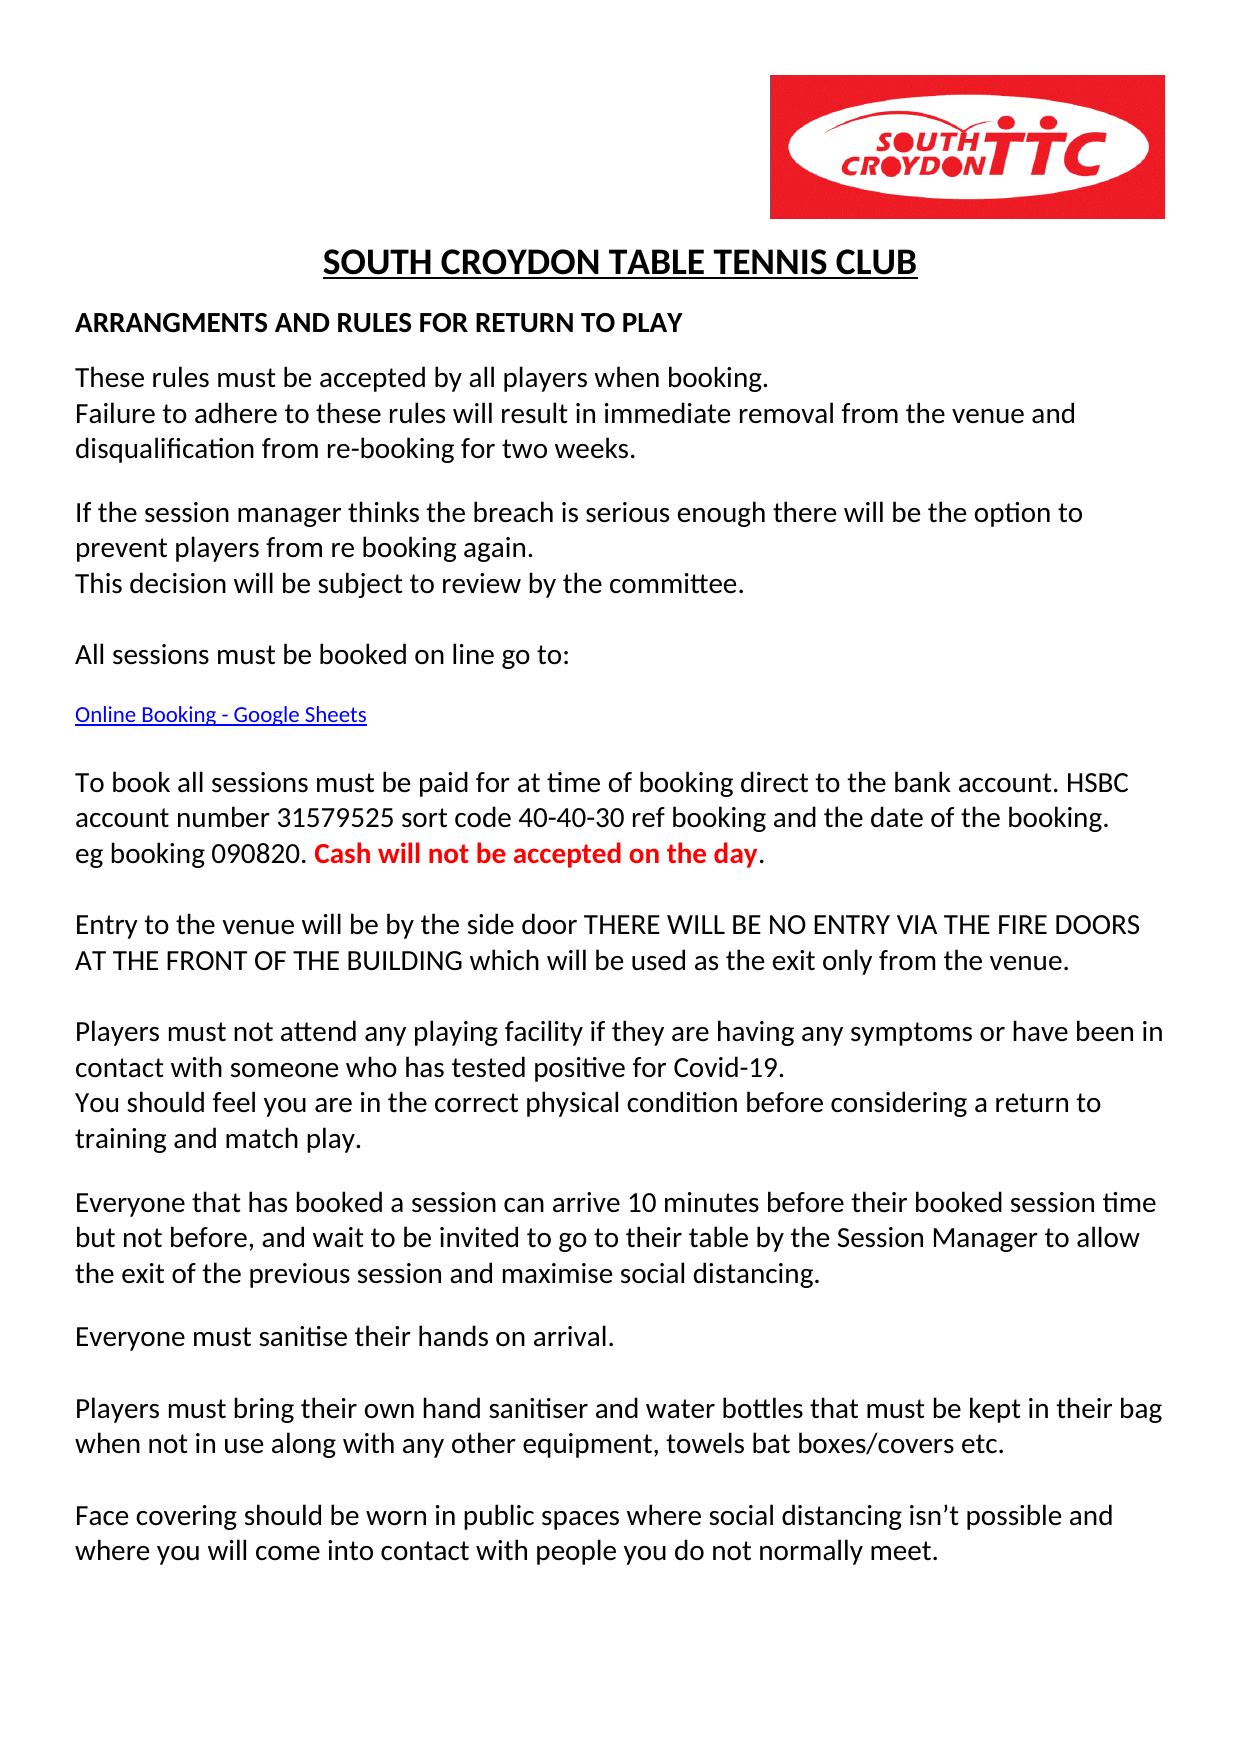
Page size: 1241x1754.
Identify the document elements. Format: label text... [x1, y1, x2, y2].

text To book all sessions must be paid for at time of booking direct to the bank account. HSBC account number 31579525 sort code 40-40-30 ref booking and the date of the booking. [75, 764, 1165, 835]
picture [770, 75, 1166, 219]
text Everyone must sanitise their hands on arrival. [75, 1318, 1165, 1354]
text Online Booking - Google Sheets [75, 700, 1165, 728]
text All sessions must be booked on line go to: [75, 636, 1165, 672]
text Face covering should be worn in public spaces where social distancing isn’t possible and where you will come into contact with people you do not normally meet. [75, 1497, 1165, 1568]
text Players must not attend any playing facility if they are having any symptoms or have been in contact with someone who has tested positive for Covid-19. [75, 1013, 1165, 1084]
text eg booking 090820. Cash will not be accepted on the day. [75, 835, 1165, 871]
text ARRANGMENTS AND RULES FOR RETURN TO PLAY [75, 304, 1165, 339]
text This decision will be subject to review by the committee. [75, 565, 1165, 601]
text Entry to the venue will be by the side door THERE WILL BE NO ENTRY VIA THE FIRE DOORS AT THE FRONT OF THE BUILDING which will be used as the exit only from the venue. [75, 906, 1165, 977]
text Failure to adhere to these rules will result in immediate removal from the venue and disqualification from re-booking for two weeks. [75, 395, 1165, 466]
text These rules must be accepted by all players when booking. [75, 359, 1165, 395]
text SOUTH CROYDON TABLE TENNIS CLUB [75, 238, 1165, 284]
text If the session manager thinks the breach is serious enough there will be the option to prevent players from re booking again. [75, 494, 1165, 565]
text You should feel you are in the correct physical condition before considering a return to training and match play. [75, 1084, 1165, 1156]
text Players must bring their own hand sanitiser and water bottles that must be kept in their bag when not in use along with any other equipment, towels bat boxes/covers etc. [75, 1390, 1165, 1461]
text Everyone that has booked a session can arrive 10 minutes before their booked session time but not before, and wait to be invited to go to their table by the Session Manager to allow the exit of the previous session and maximise social distancing. [75, 1184, 1165, 1291]
